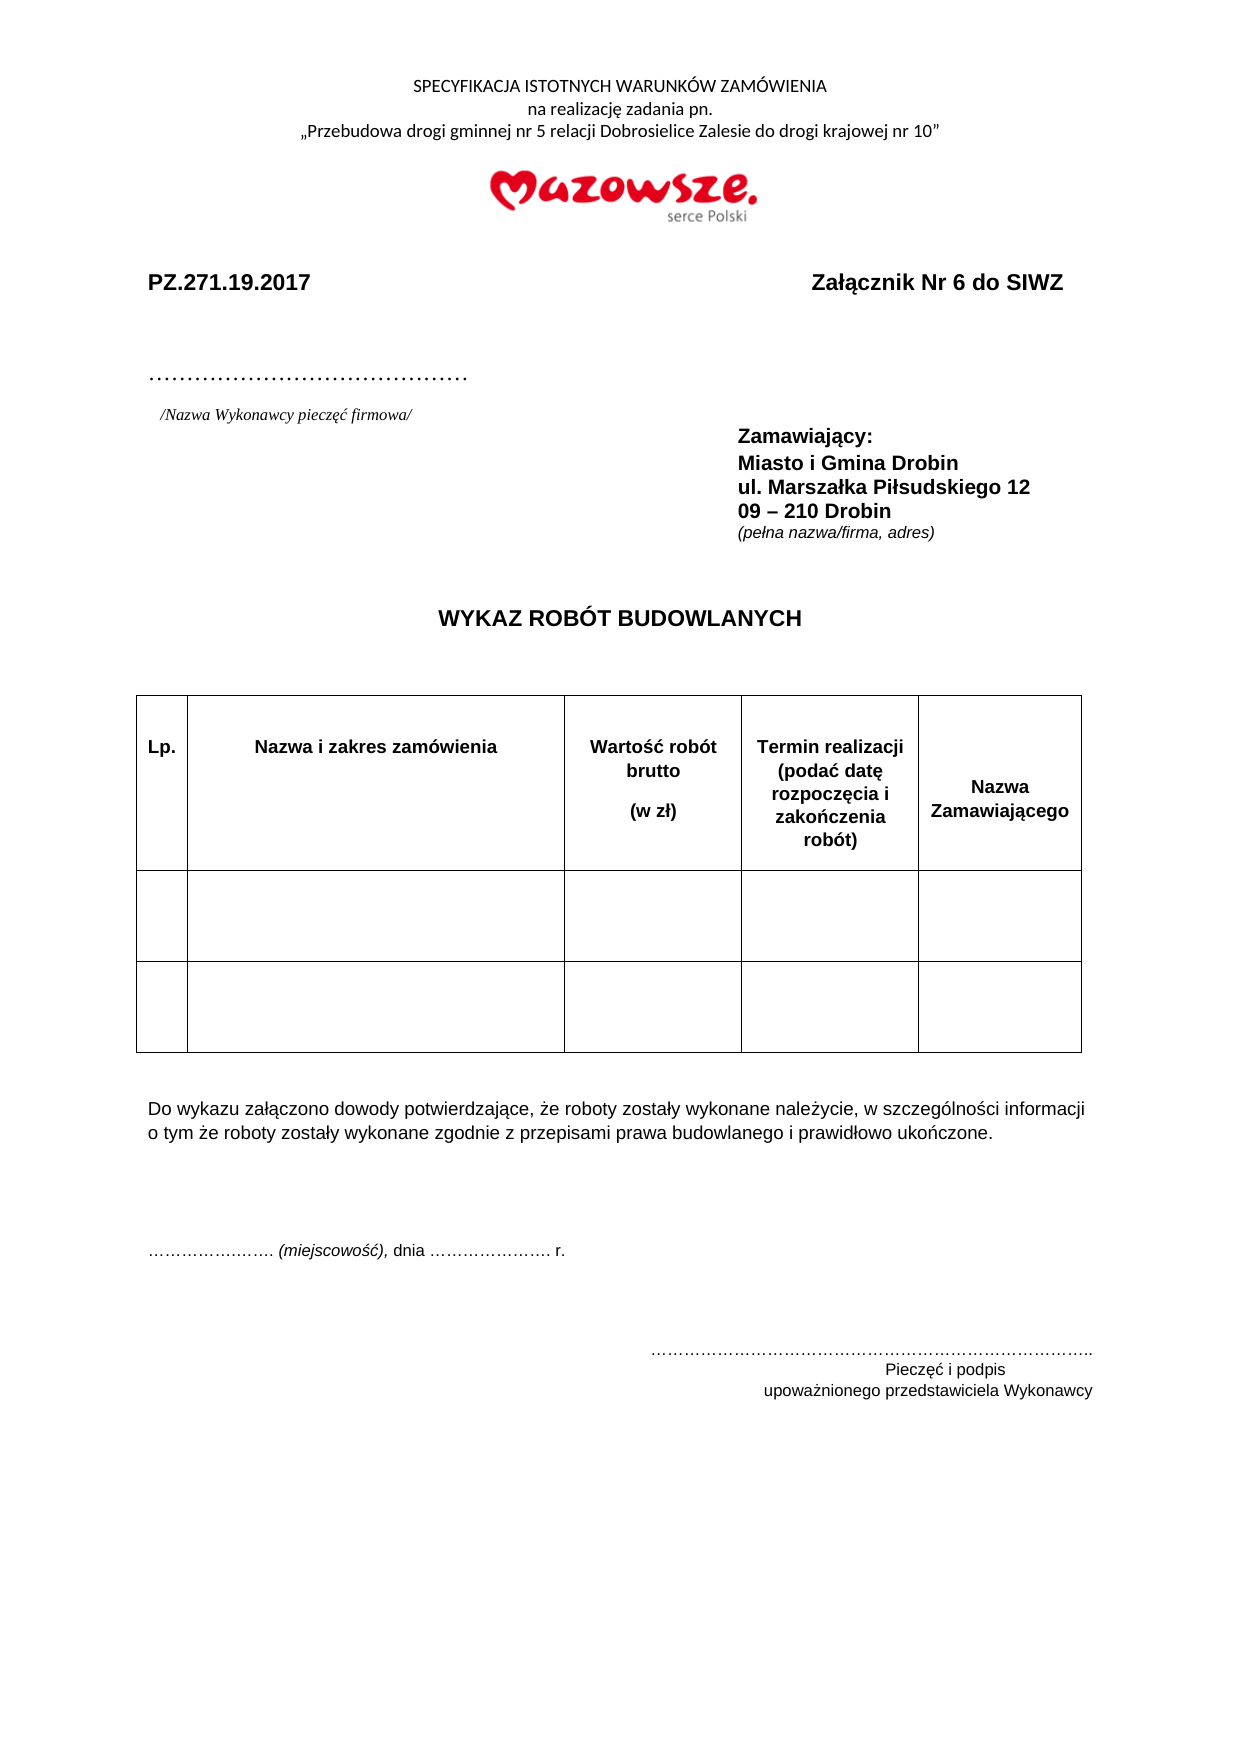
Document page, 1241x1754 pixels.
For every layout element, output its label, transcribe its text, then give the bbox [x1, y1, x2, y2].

table_cell [137, 962, 187, 1052]
table_header Wartość robót brutto (w zł) [565, 696, 741, 869]
text upoważnionego przedstawiciela Wykonawcy [148, 1381, 1093, 1400]
text …………….……. (miejscowość), dnia …………………. r. [148, 1241, 1093, 1260]
picture [474, 142, 767, 241]
table_header Nazwa Zamawiającego [919, 696, 1081, 869]
text /Nazwa Wykonawcy pieczęć firmowa/ [148, 404, 1093, 423]
text (pełna nazwa/firma, adres) [664, 523, 1093, 542]
text Miasto i Gmina Drobin [664, 451, 1093, 475]
table_cell [919, 871, 1081, 961]
text PZ.271.19.2017 Załącznik Nr 6 do SIWZ [148, 269, 1093, 295]
table_cell [565, 962, 741, 1052]
text Do wykazu załączono dowody potwierdzające, że roboty zostały wykonane należycie, w szczególności informacji o tym że roboty zostały wykonane zgodnie z przepisami prawa budowlanego i prawidłowo ukończone. [148, 1098, 1093, 1143]
table_cell [188, 871, 564, 961]
table_header Termin realizacji (podać datę rozpoczęcia i zakończenia robót) [742, 696, 918, 869]
table_cell [565, 871, 741, 961]
text …………………………………………………………………….. [148, 1339, 1093, 1358]
text ul. Marszałka Piłsudskiego 12 [148, 475, 1093, 499]
text …………………………………… [148, 359, 1093, 386]
text Zamawiający: [664, 423, 1093, 447]
table_header Nazwa i zakres zamówienia [188, 696, 564, 869]
text Pieczęć i podpis [811, 1360, 1093, 1379]
table_cell [919, 962, 1081, 1052]
table_cell [742, 962, 918, 1052]
table_cell [742, 871, 918, 961]
table_cell [137, 871, 187, 961]
table_header Lp. [137, 696, 187, 869]
text WYKAZ ROBÓT BUDOWLANYCH [148, 605, 1093, 632]
text 09 – 210 Drobin [664, 499, 1093, 523]
table_cell [188, 962, 564, 1052]
